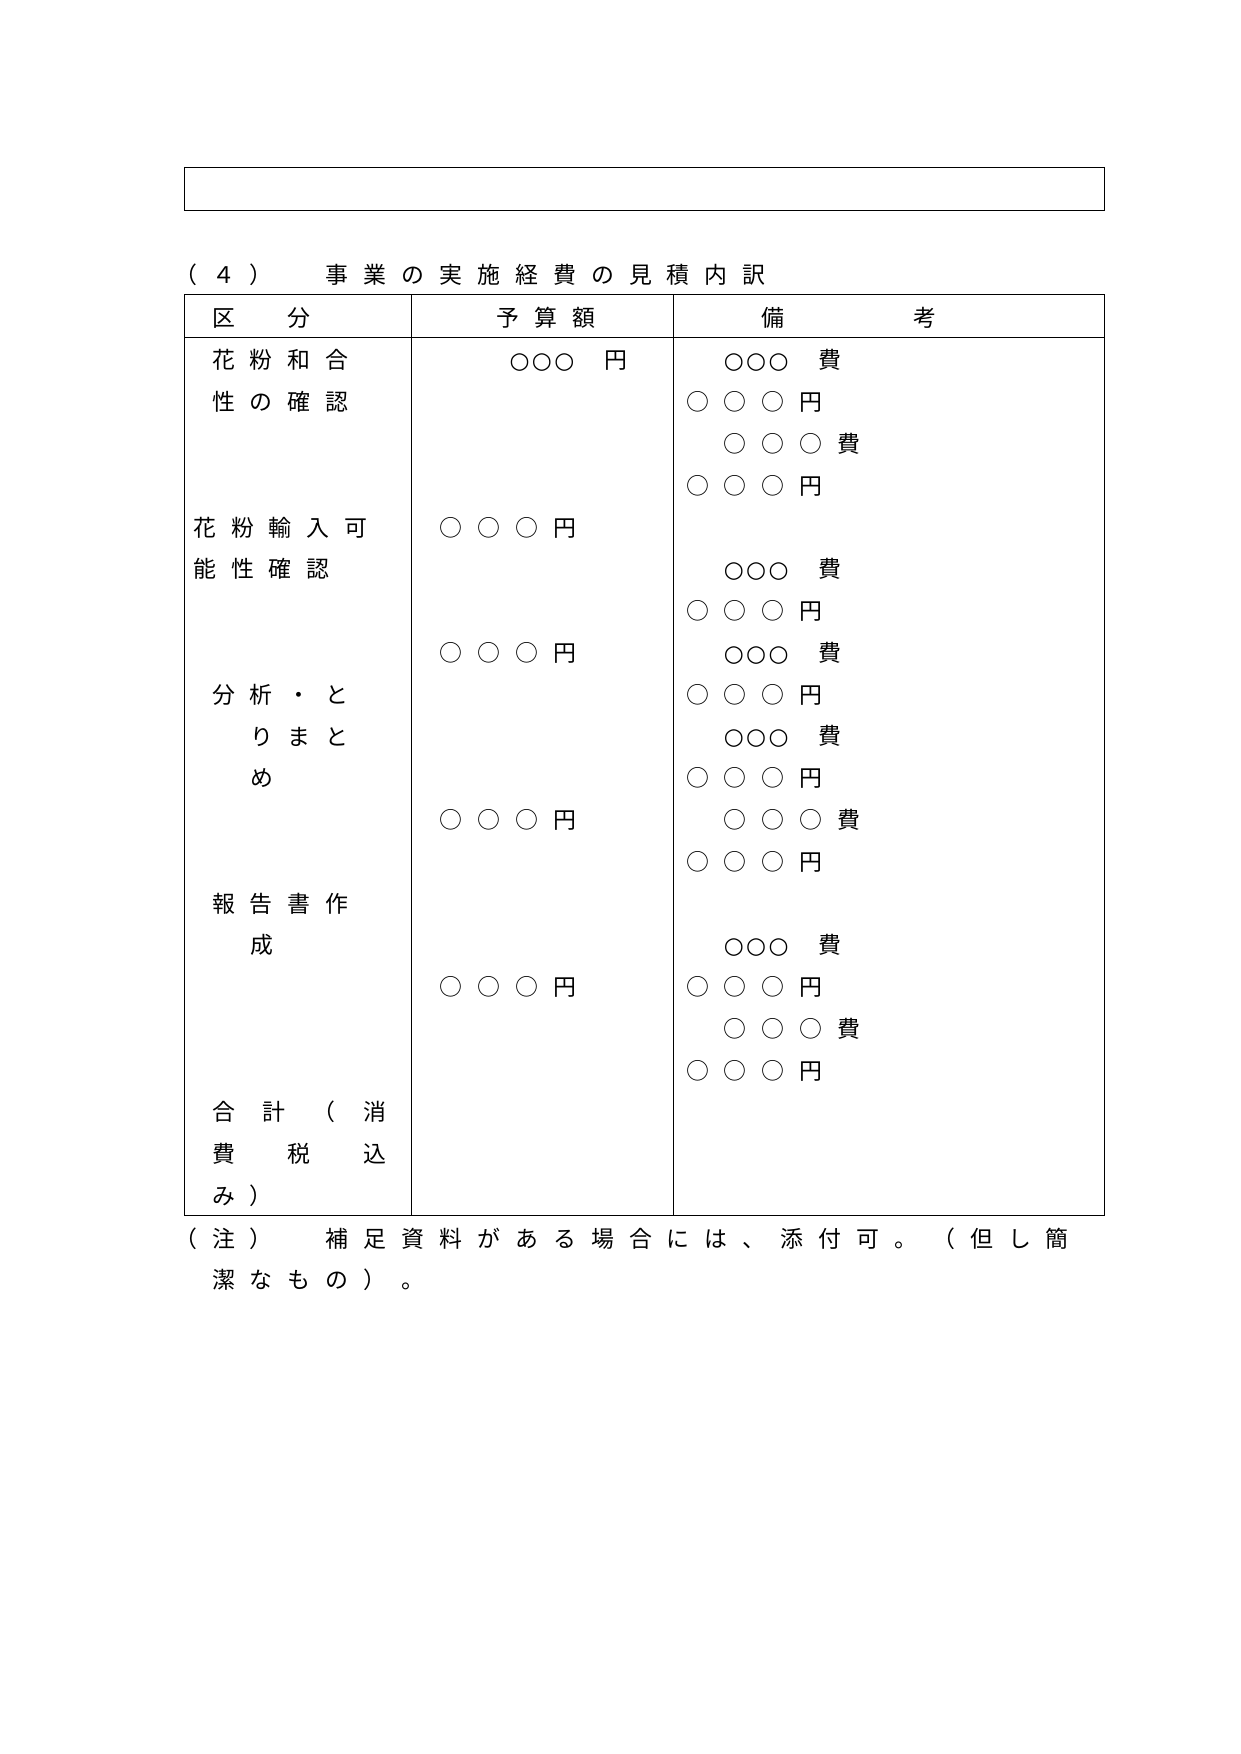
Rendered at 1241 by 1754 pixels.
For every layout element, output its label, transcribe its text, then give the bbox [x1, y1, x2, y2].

text （４） 事業の実施経費の見積内訳 [174, 252, 1084, 294]
table_cell ○○○円 ○○○円 ○○○円 ○○○円 ○○○円 [412, 338, 673, 1215]
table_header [185, 168, 1104, 210]
table_header 備 考 [674, 295, 1104, 337]
table_header 予算額 [412, 295, 673, 337]
table_header 区 分 [185, 295, 411, 337]
table_cell 花粉和合性の確認 花粉輸入可能性確認 分析・とりまとめ 報告書作成 合計（消費税込み） [185, 338, 411, 1215]
text （注） 補足資料がある場合には、添付可。（但し簡潔なもの）。 [174, 1216, 1084, 1300]
table_cell ○○○費 ○○○円 ○○○費 ○○○円 ○○○費 ○○○円 ○○○費 ○○○円 ○○○費 ○○○円 ○○○費 ○○○円 ○○○費 ○○○円 ○○○費 ○○○円 [674, 338, 1104, 1215]
